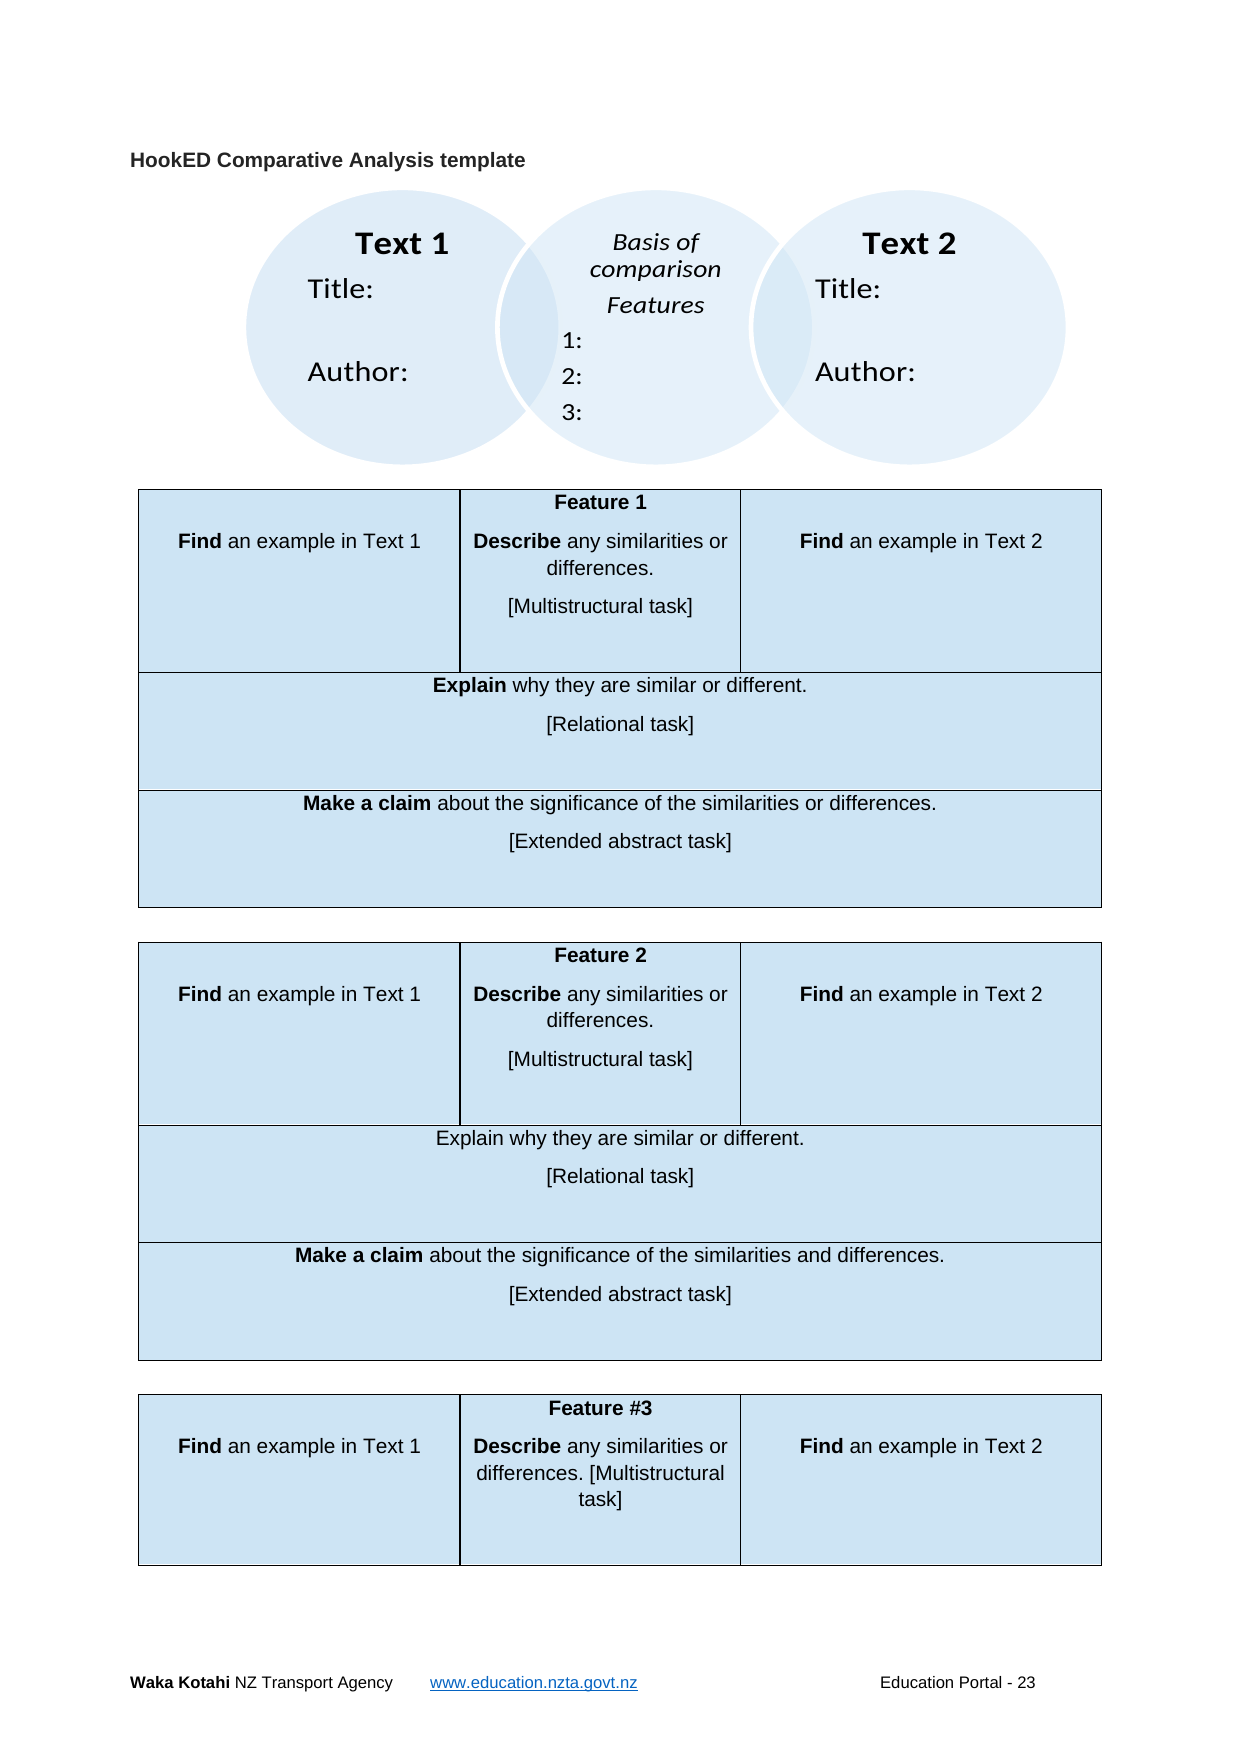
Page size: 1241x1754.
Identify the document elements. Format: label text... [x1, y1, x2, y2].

table_header Find an example in Text 1 [139, 490, 459, 672]
table_cell Explain why they are similar or different. [Relational task] [139, 1126, 1101, 1242]
table_header Find an example in Text 1 [139, 943, 459, 1124]
table_cell Explain why they are similar or different. [Relational task] [139, 673, 1101, 789]
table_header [139, 1395, 459, 1564]
table_header Find an example in Text 2 [741, 943, 1101, 1124]
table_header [461, 1395, 740, 1564]
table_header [741, 1395, 1101, 1564]
table_header Feature 1 Describe any similarities or differences. [Multistructural task] [461, 490, 740, 672]
table_header Find an example in Text 2 [741, 490, 1101, 672]
text HookED Comparative Analysis template [130, 148, 1110, 172]
table_cell Make a claim about the significance of the similarities or differences. [Extended abstract task] [139, 791, 1101, 907]
table_header Feature 2 Describe any similarities or differences. [Multistructural task] [461, 943, 740, 1124]
table_cell Make a claim about the significance of the similarities and differences. [Extended abstract task] [139, 1243, 1101, 1360]
